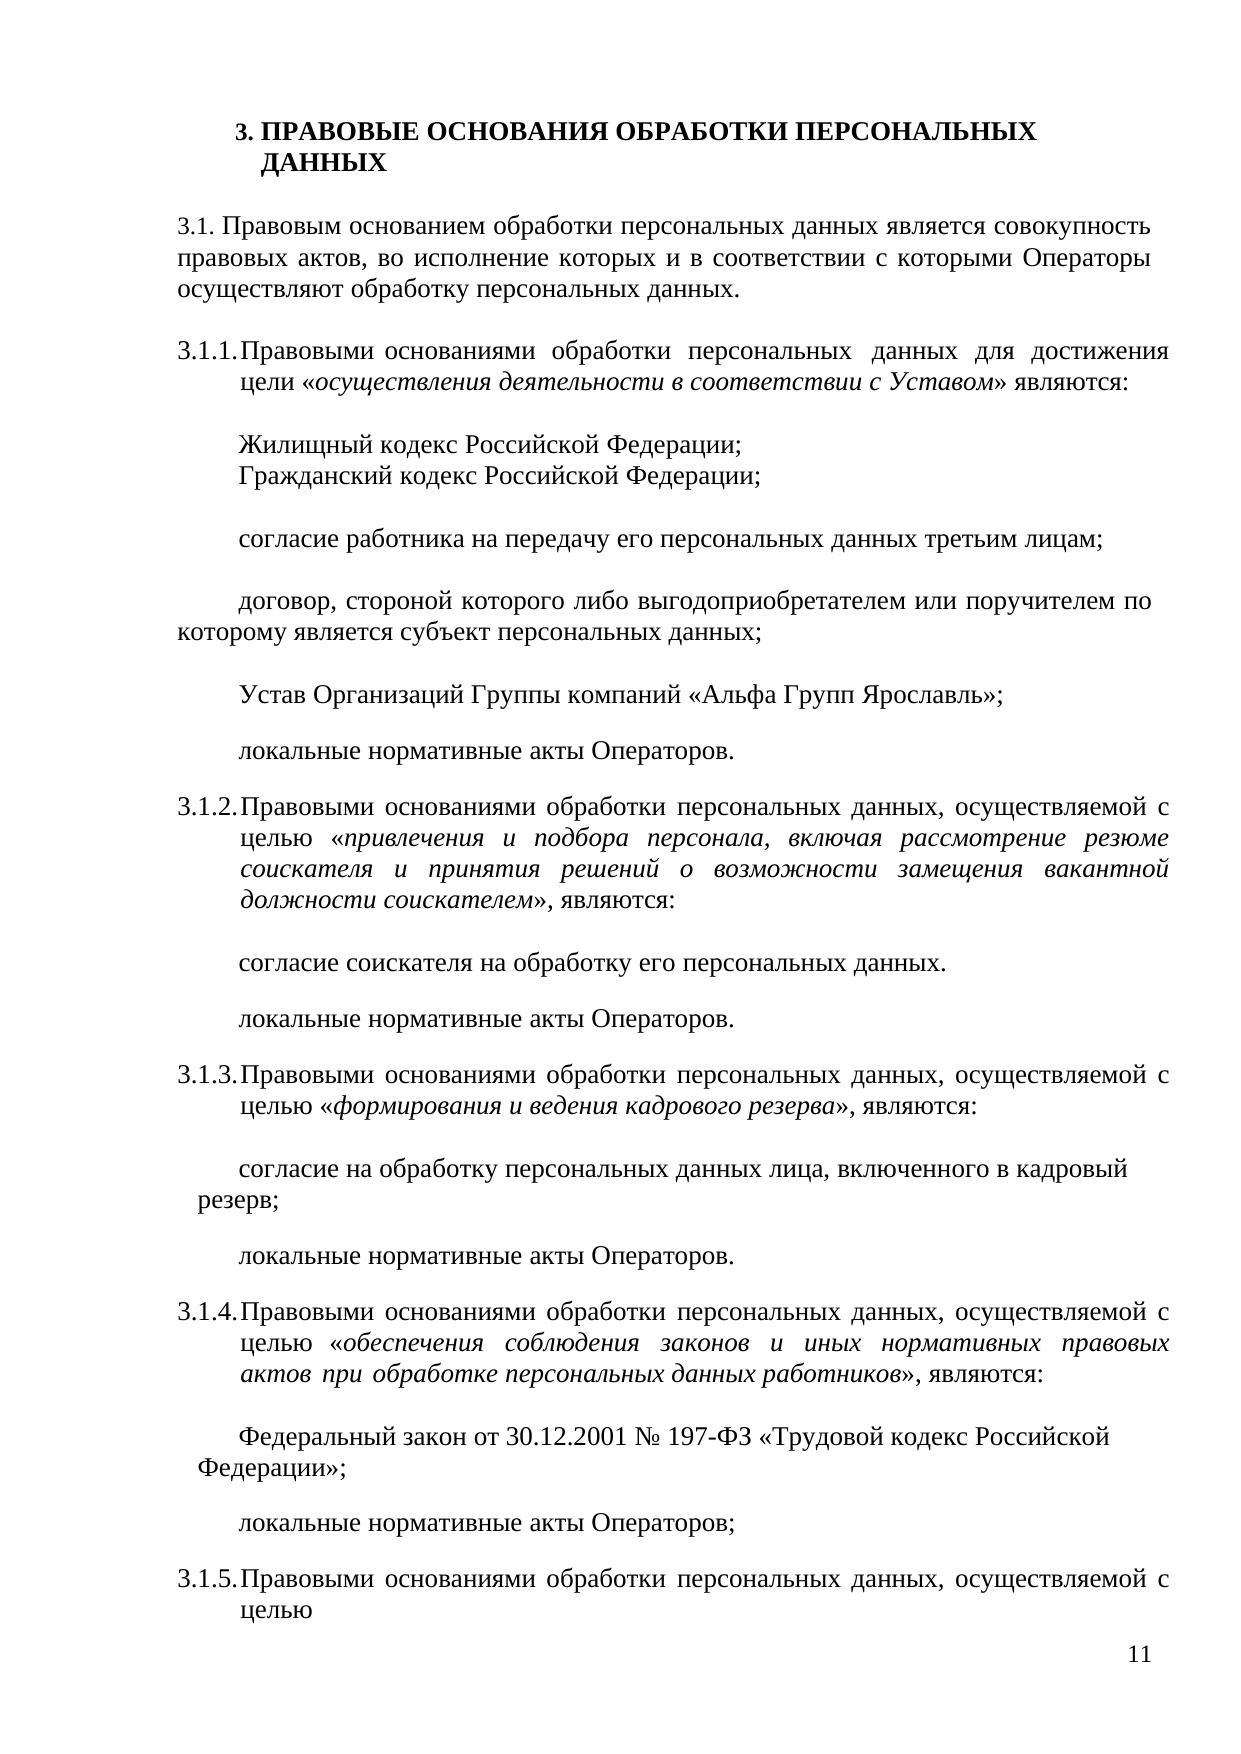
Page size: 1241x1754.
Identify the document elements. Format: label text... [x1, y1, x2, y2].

list Правовыми основаниями обработки персональных данных, осуществляемой с целью «формирования и ведения кадрового резерва», являются: [177, 1058, 1169, 1121]
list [177, 1420, 1169, 1482]
list Правовыми основаниями обработки персональных данных для достижения цели «осуществления деятельности в соответствии с Уставом» являются: [177, 334, 1169, 397]
list Жилищный кодекс Российской Федерации; [177, 428, 1152, 459]
list локальные нормативные акты Операторов. [177, 734, 1169, 765]
list согласие работника на передачу его персональных данных третьим лицам; [177, 522, 1169, 553]
list согласие на обработку персональных данных лица, включенного в кадровый резерв; [177, 1152, 1169, 1214]
list локальные нормативные акты Операторов; [177, 1507, 1169, 1538]
list локальные нормативные акты Операторов. [177, 1002, 1169, 1034]
subtitle ПРАВОВЫЕ ОСНОВАНИЯ ОБРАБОТКИ ПЕРСОНАЛЬНЫХ ДАННЫХ [235, 115, 1169, 177]
list Правовым основанием обработки персональных данных является совокупность правовых актов, во исполнение которых и в соответствии с которыми Операторы осуществляют обработку персональных данных. [177, 209, 1151, 303]
list локальные нормативные акты Операторов. [177, 1239, 1169, 1270]
list Гражданский кодекс Российской Федерации; [177, 459, 1169, 490]
list Устав Организаций Группы компаний «Альфа Групп Ярославль»; [177, 678, 1169, 709]
list Правовыми основаниями обработки персональных данных, осуществляемой с целью [177, 1562, 1169, 1625]
list согласие соискателя на обработку его персональных данных. [177, 946, 1169, 977]
list Правовыми основаниями обработки персональных данных, осуществляемой с целью «обеспечения соблюдения законов и иных нормативных правовых актов при обработке персональных данных работников», являются: [177, 1295, 1169, 1388]
list договор, стороной которого либо выгодоприобретателем или поручителем по которому является субъект персональных данных; [177, 584, 1153, 646]
list Правовыми основаниями обработки персональных данных, осуществляемой с целью «привлечения и подбора персонала, включая рассмотрение резюме соискателя и принятия решений о возможности замещения вакантной должности соискателем», являются: [177, 789, 1169, 914]
